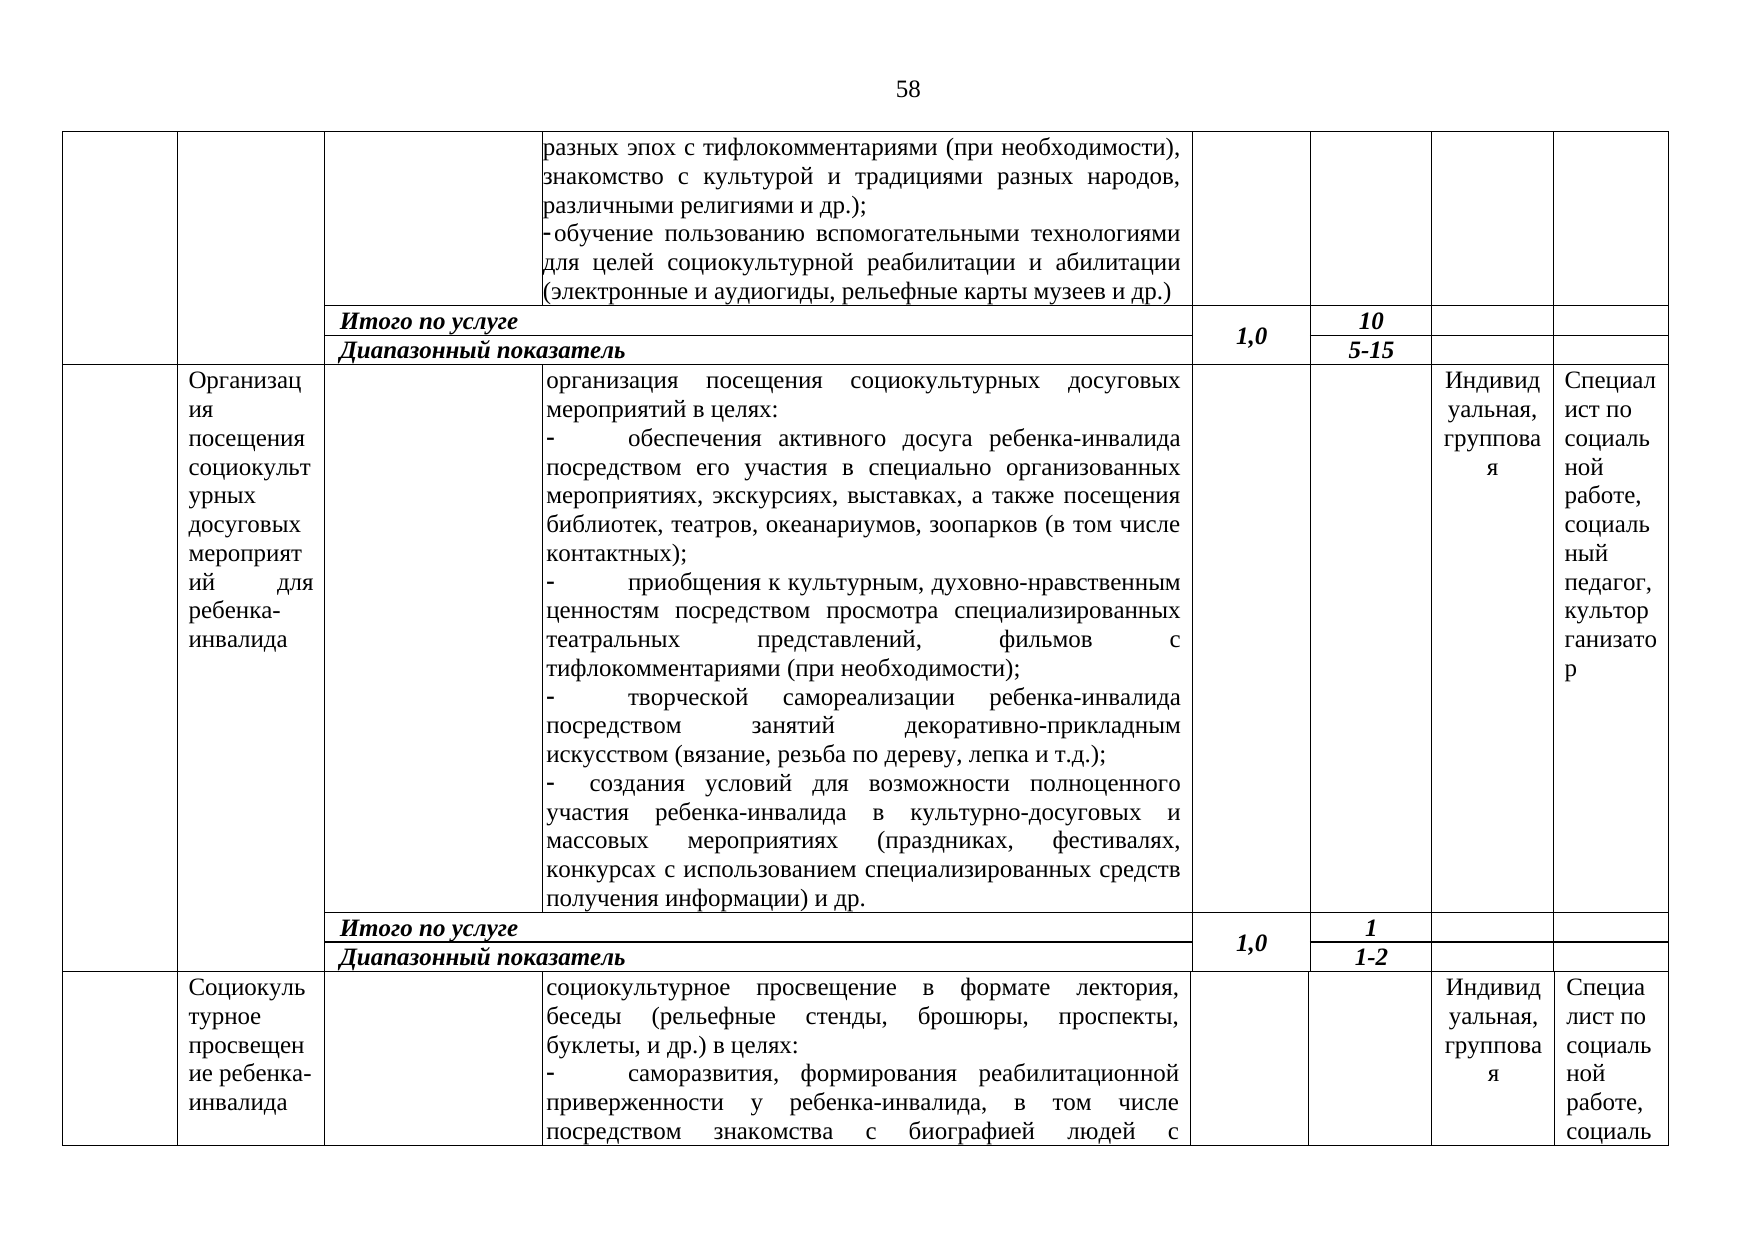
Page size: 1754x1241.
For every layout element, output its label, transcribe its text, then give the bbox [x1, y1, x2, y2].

table_cell 1 [1311, 913, 1431, 941]
table_cell [1554, 913, 1668, 941]
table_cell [1555, 972, 1668, 1145]
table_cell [1432, 972, 1554, 1145]
table_cell [325, 972, 542, 1145]
table_cell Индивидуальная, групповая [1432, 365, 1553, 912]
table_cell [178, 972, 324, 1145]
table_cell [1554, 306, 1668, 334]
table_cell Организация посещения социокультурных досуговых мероприятий для ребенка-инвалида [178, 365, 324, 971]
table_cell [1193, 365, 1310, 912]
table_cell 10 [1311, 306, 1431, 334]
table_cell [1554, 943, 1668, 971]
table_cell 5-15 [1311, 336, 1431, 364]
table_cell [1554, 336, 1668, 364]
table_cell [1309, 972, 1431, 1145]
table_cell 1,0 [1193, 306, 1310, 364]
table_cell 1,0 [1193, 913, 1310, 971]
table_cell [543, 132, 1192, 305]
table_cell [543, 972, 1190, 1145]
table_cell [63, 132, 177, 364]
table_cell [178, 132, 324, 364]
table_cell Итого по услуге [325, 913, 1192, 941]
table_cell [325, 132, 542, 305]
table_cell [1432, 306, 1553, 334]
table_cell [1191, 972, 1308, 1145]
table_cell [63, 365, 177, 971]
table_cell Итого по услуге [325, 306, 1192, 334]
table_cell 1-2 [1311, 943, 1431, 971]
table_cell [63, 972, 177, 1145]
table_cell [1432, 132, 1553, 305]
table_cell Диапазонный показатель [325, 336, 1192, 364]
table_cell [1432, 913, 1553, 941]
table_cell [325, 365, 542, 912]
table_cell организация посещения социокультурных досуговых мероприятий в целях: обеспечения активного досуга ребенка-инвалида посредством его участия в специально организованных мероприятиях, экскурсиях, выставках, а также посещения библиотек, театров, океанариумов, зоопарков (в том числе контактных); приобщения к культурным, духовно-нравственным ценностям посредством просмотра специализированных театральных представлений, фильмов с тифлокомментариями (при необходимости); творческой самореализации ребенка-инвалида посредством занятий декоративно-прикладным искусством (вязание, резьба по дереву, лепка и т.д.); создания условий для возможности полноценного участия ребенка-инвалида в культурно-досуговых и массовых мероприятиях (праздниках, фестивалях, конкурсах с использованием специализированных средств получения информации) и др. [543, 365, 1192, 912]
table_cell [1311, 365, 1431, 912]
table_cell Специалист по социальной работе, социальный педагог, культорганизатор [1554, 365, 1668, 912]
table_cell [1554, 132, 1668, 305]
table_cell Диапазонный показатель [325, 943, 1192, 971]
table_cell [1432, 943, 1553, 971]
table_cell [1311, 132, 1431, 305]
table_cell [1432, 336, 1553, 364]
table_cell [1193, 132, 1310, 305]
